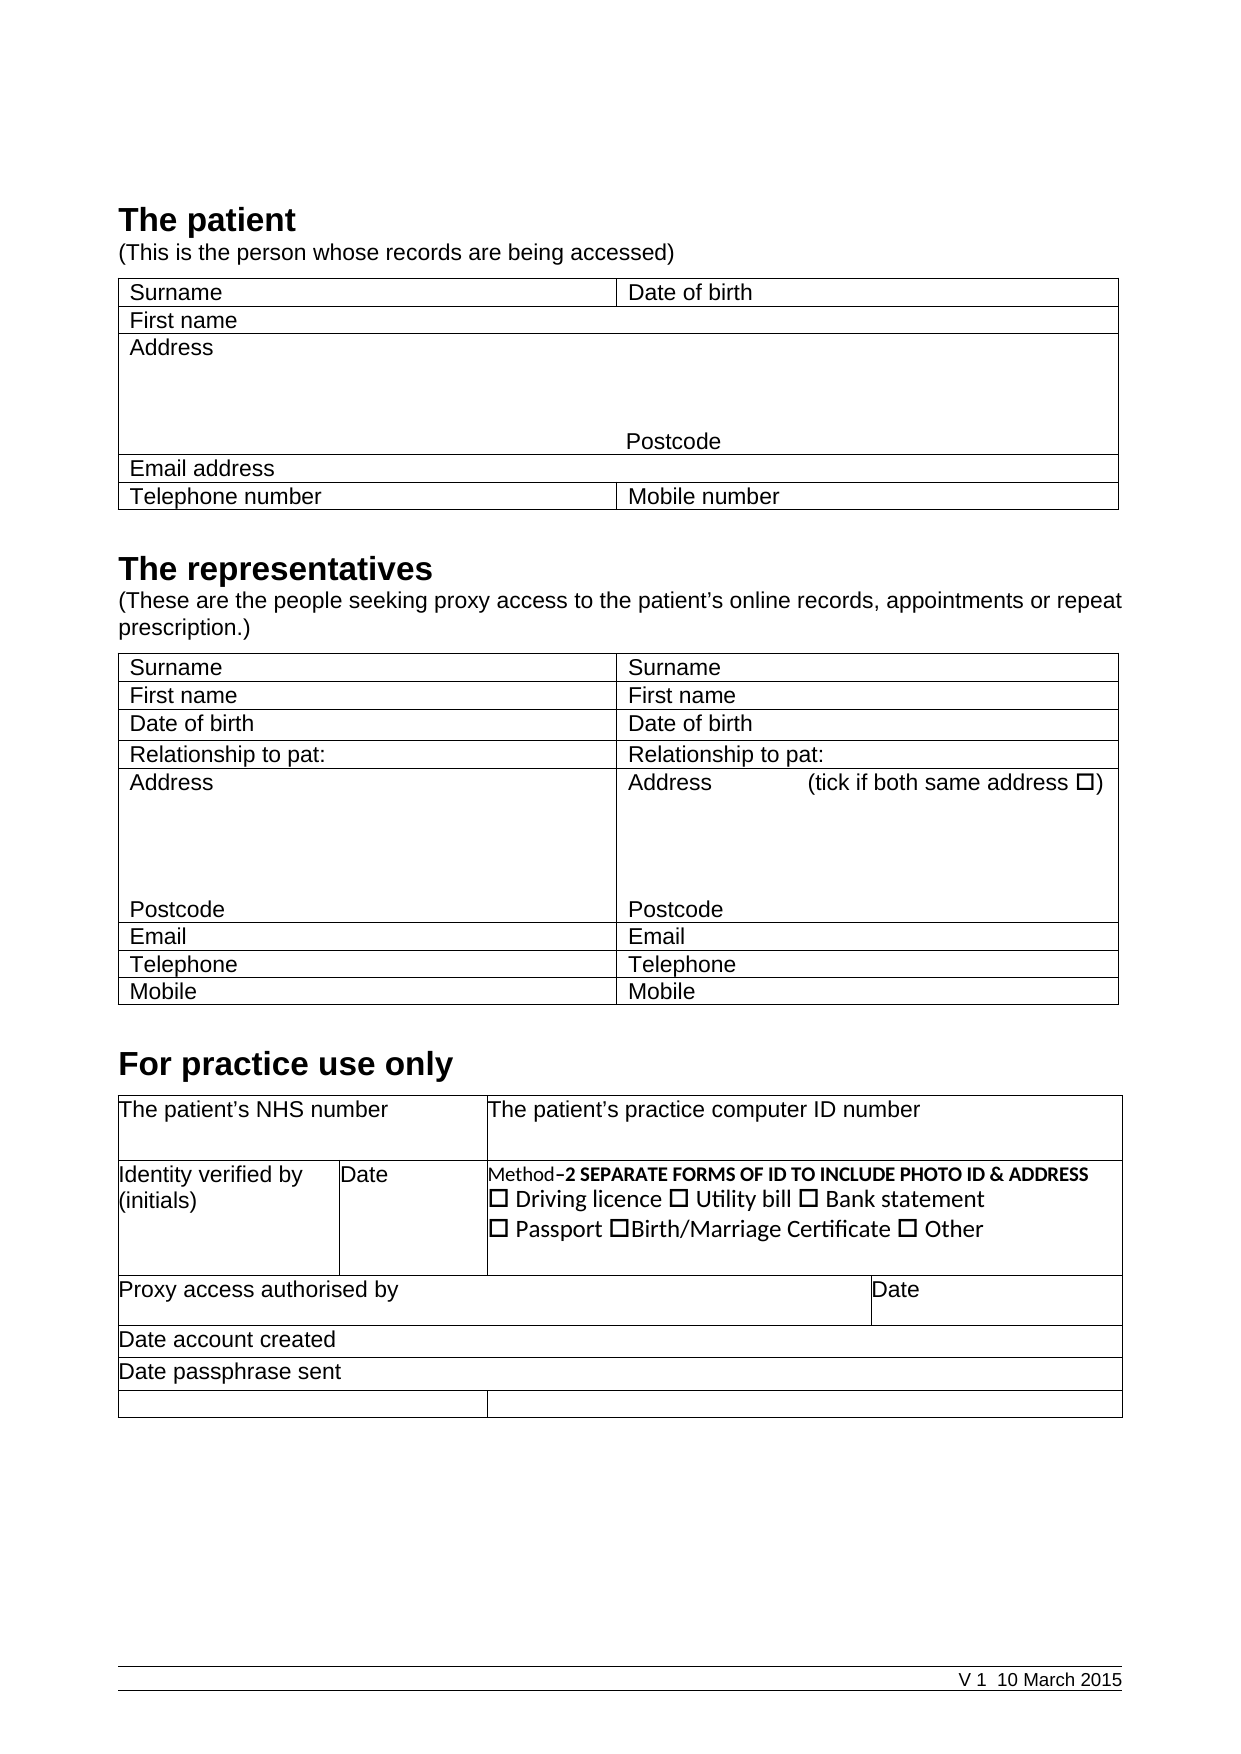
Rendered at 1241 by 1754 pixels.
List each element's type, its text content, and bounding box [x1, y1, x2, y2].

table_header The patient’s NHS number [119, 1096, 487, 1160]
table_cell Date [872, 1276, 1122, 1325]
table_header Surname [617, 654, 1118, 681]
table_cell First name [617, 682, 1118, 708]
table_cell Address Postcode [119, 334, 1118, 454]
table_cell Date of birth [119, 710, 616, 740]
table_cell Telephone number [119, 483, 616, 509]
table_cell Mobile [617, 978, 1118, 1004]
table_header Surname [119, 279, 616, 306]
table_cell Method–2 SEPARATE FORMS OF ID TO INCLUDE PHOTO ID & ADDRESS Driving licence Utility bill Bank statement Passport Birth/Marriage Certificate Other [488, 1161, 1122, 1275]
table_cell Date of birth [617, 710, 1118, 740]
table_header Date of birth [617, 279, 1118, 306]
table_cell First name [119, 682, 616, 708]
table_cell First name [119, 307, 1118, 333]
table_cell [119, 1391, 487, 1417]
table_cell Relationship to pat: [119, 741, 616, 768]
table_cell Date passphrase sent [119, 1358, 1122, 1390]
table_header Surname [119, 654, 616, 681]
text The representatives [118, 549, 1122, 587]
table_cell Mobile [119, 978, 616, 1004]
table_cell Email [119, 923, 616, 949]
text For practice use only [118, 1044, 1122, 1083]
table_cell Proxy access authorised by [119, 1276, 871, 1325]
table_cell Address Postcode [119, 769, 616, 922]
text (This is the person whose records are being accessed) [118, 238, 1122, 265]
table_cell Date account created [119, 1326, 1122, 1357]
table_header The patient’s practice computer ID number [488, 1096, 1122, 1160]
text The patient [118, 200, 1122, 238]
table_cell [488, 1391, 1122, 1417]
table_cell Date [340, 1161, 487, 1275]
table_cell Address (tick if both same address ) Postcode [617, 769, 1118, 922]
table_cell Mobile number [617, 483, 1118, 509]
table_cell Email address [119, 455, 1118, 482]
table_cell Identity verified by (initials) [119, 1161, 339, 1275]
table_cell Relationship to pat: [617, 741, 1118, 768]
table_cell Email [617, 923, 1118, 949]
text (These are the people seeking proxy access to the patient’s online records, appointments or repeat prescription.) [118, 587, 1122, 640]
table_cell Telephone [119, 951, 616, 977]
table_cell Telephone [617, 951, 1118, 977]
